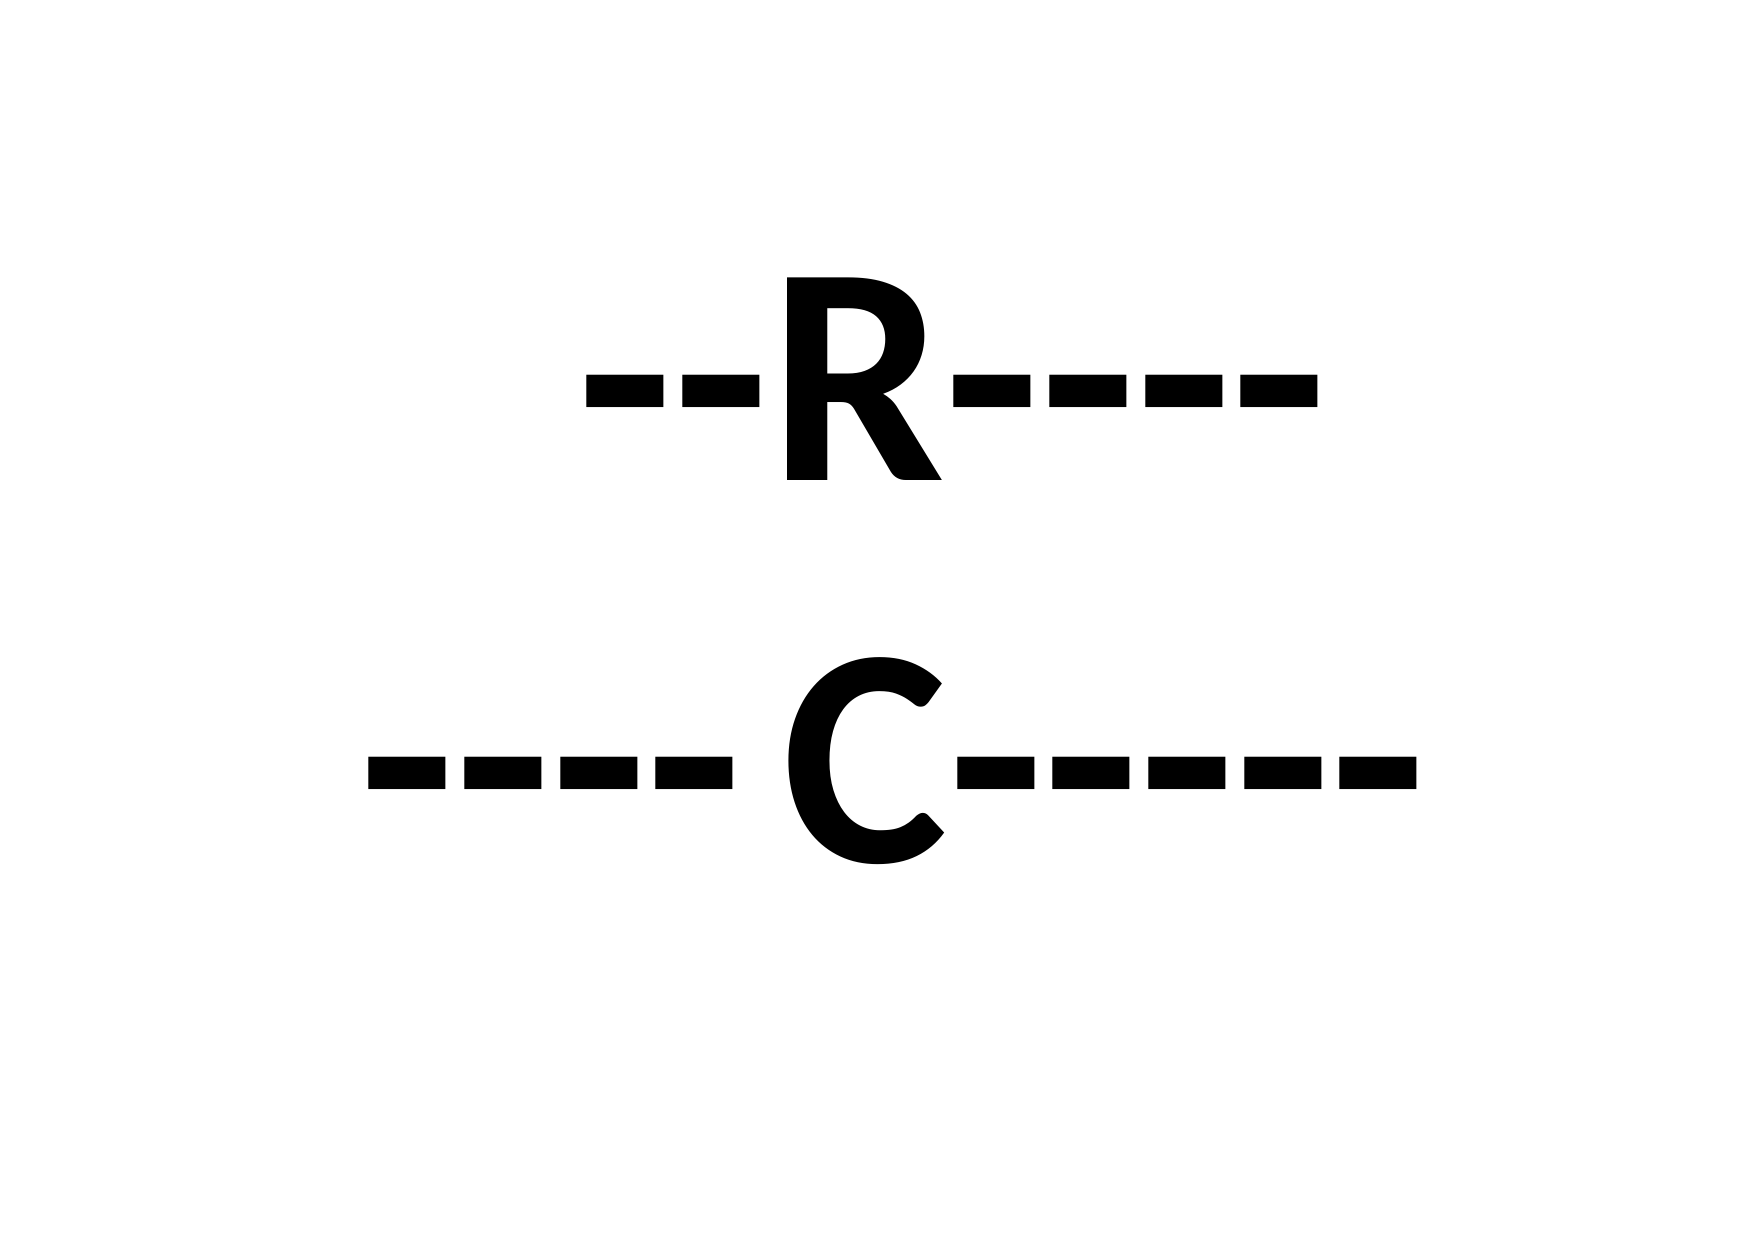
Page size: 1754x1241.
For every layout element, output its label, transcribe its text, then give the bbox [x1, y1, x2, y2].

text --R---- [295, 177, 1606, 559]
text ---- C----- [148, 559, 1606, 940]
